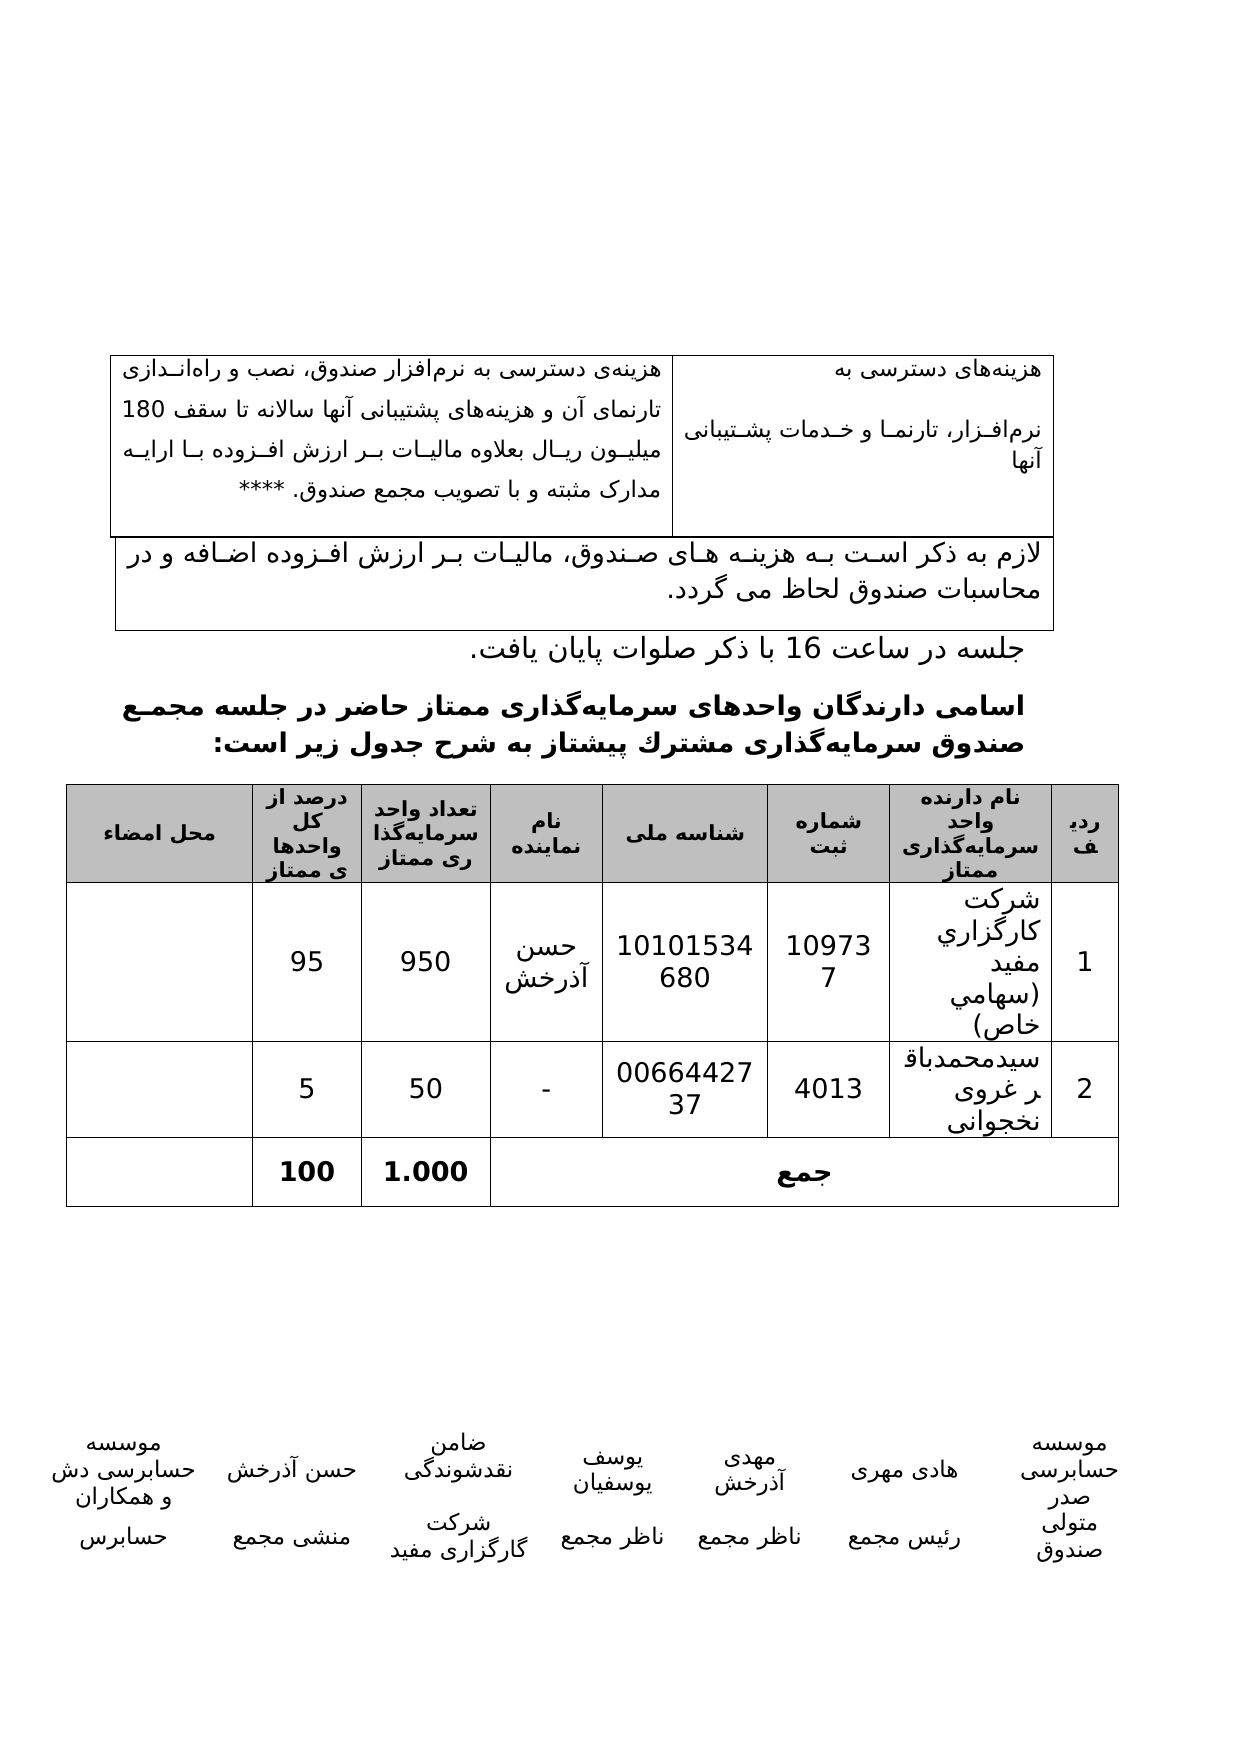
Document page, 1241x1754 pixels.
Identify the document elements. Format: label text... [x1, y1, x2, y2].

table_cell 1.000 [362, 1138, 490, 1206]
table_cell - [491, 1042, 602, 1137]
table_cell 1 [1052, 883, 1118, 1041]
table_cell 10101534680 [603, 883, 767, 1041]
table_header نام نماینده [491, 785, 602, 882]
table_cell 950 [362, 883, 490, 1041]
table_cell لازم به ذکر است به هزینه های صندوق، مالیات بر ارزش افزوده اضافه و در محاسبات صندوق لحاظ می گردد. [116, 538, 1053, 630]
table_header تعداد واحد سرمایه‌گذاری ممتاز [362, 785, 490, 882]
table_cell شركت كارگزاري مفيد (سهامي خاص) [890, 883, 1051, 1041]
table_header ردیف [1052, 785, 1118, 882]
table_cell 50 [362, 1042, 490, 1137]
table_cell هزینه‌ی دسترسی به نرم‌افزار صندوق، نصب و راه‌اندازی تارنمای آن و هزینه‌های پشتیبانی آنها سالانه تا سقف 180 میلیون ریال بعلاوه مالیات بر ارزش افزوده با ارایه مدارک مثبته و با تصویب مجمع صندوق. **** [111, 356, 672, 536]
table_cell 4013 [768, 1042, 889, 1137]
table_cell 109737 [768, 883, 889, 1041]
table_cell حسن آذرخش [491, 883, 602, 1041]
table_cell 100 [253, 1138, 361, 1206]
table_cell 0066442737 [603, 1042, 767, 1137]
table_header نام دارنده واحد سرمایه‌گذاری ممتاز [890, 785, 1051, 882]
table_cell [67, 1042, 252, 1137]
table_header محل امضاء [67, 785, 252, 882]
table_cell [67, 1138, 252, 1206]
table_header درصد از کل واحدهای ممتاز [253, 785, 361, 882]
text جلسه در ساعت 16 با ذکر صلوات پایان یافت. [122, 631, 1026, 665]
table_cell 95 [253, 883, 361, 1041]
table_cell 5 [253, 1042, 361, 1137]
table_header شماره ثبت [768, 785, 889, 882]
table_cell 2 [1052, 1042, 1118, 1137]
table_cell [67, 883, 252, 1041]
table_cell جمع [491, 1138, 1118, 1206]
table_cell سیدمحمدباقر غروی نخجوانی [890, 1042, 1051, 1137]
table_header شناسه ملی [603, 785, 767, 882]
text اسامی دارندگان واحدهای سرمایه‌گذاری ممتاز حاضر در جلسه مجمع صندوق سرمایه‌گذاری مشترك پیشتاز به شرح جدول زیر است: [122, 691, 1026, 758]
table_cell هزینه‌های دسترسی به نرم‌افزار، تارنما و خدمات پشتیبانی آنها [673, 356, 1053, 536]
